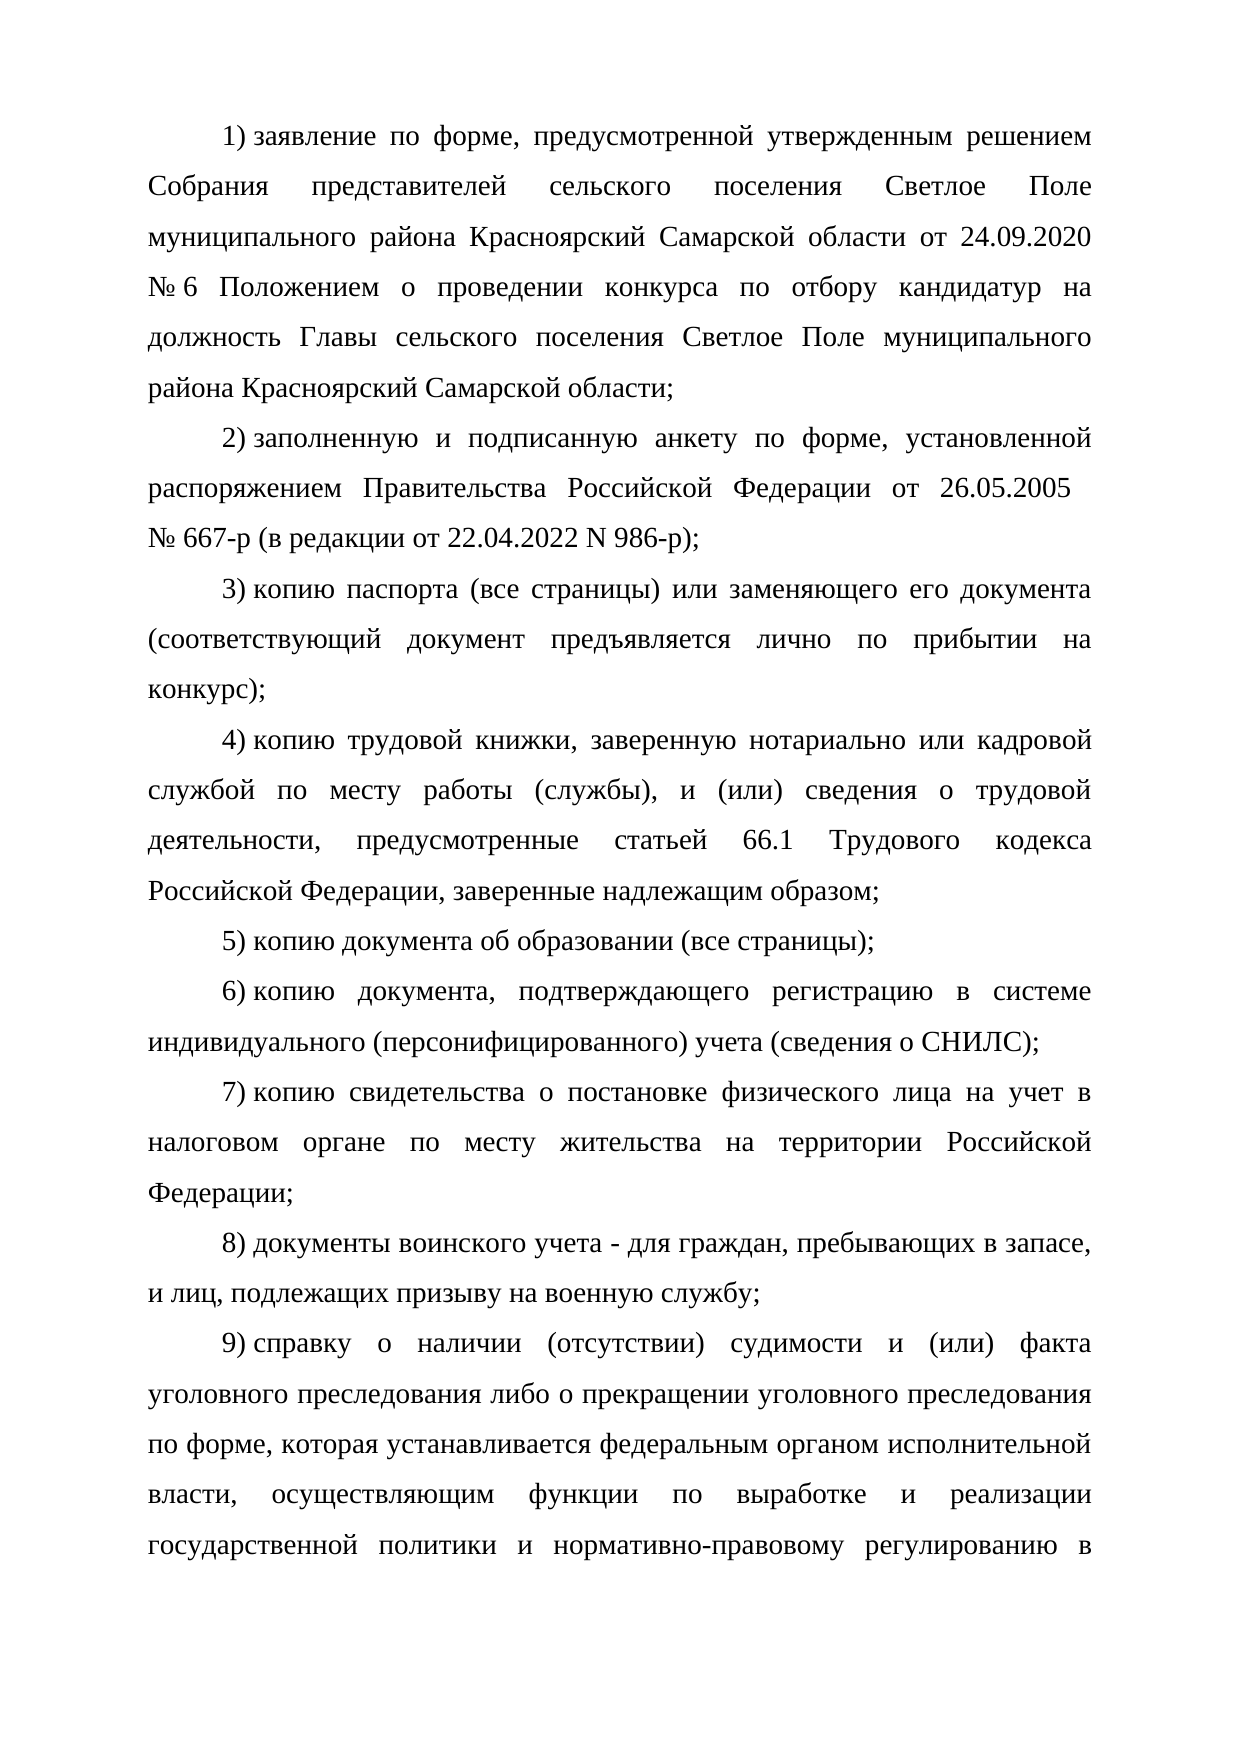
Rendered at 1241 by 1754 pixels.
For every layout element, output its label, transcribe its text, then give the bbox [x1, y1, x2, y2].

text 2) заполненную и подписанную анкету по форме, установленной распоряжением Правительства Российской Федерации от 26.05.2005 № 667-р (в редакции от 22.04.2022 N 986-р); [148, 420, 1092, 554]
text 3) копию паспорта (все страницы) или заменяющего его документа (соответствующий документ предъявляется лично по прибытии на конкурс); [148, 571, 1092, 705]
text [148, 1326, 1092, 1560]
text 8) документы воинского учета - для граждан, пребывающих в запасе, и лиц, подлежащих призыву на военную службу; [148, 1225, 1092, 1309]
text 5) копию документа об образовании (все страницы); [148, 923, 1092, 957]
text 1) заявление по форме, предусмотренной утвержденным решением Собрания представителей сельского поселения Светлое Поле муниципального района Красноярский Самарской области от 24.09.2020 № 6 Положением о проведении конкурса по отбору кандидатур на должность Главы сельского поселения Светлое Поле муниципального района Красноярский Самарской области; [148, 118, 1092, 403]
text 6) копию документа, подтверждающего регистрацию в системе индивидуального (персонифицированного) учета (сведения о СНИЛС); [148, 973, 1092, 1057]
text 7) копию свидетельства о постановке физического лица на учет в налоговом органе по месту жительства на территории Российской Федерации; [148, 1074, 1092, 1208]
text 4) копию трудовой книжки, заверенную нотариально или кадровой службой по месту работы (службы), и (или) сведения о трудовой деятельности, предусмотренные статьей 66.1 Трудового кодекса Российской Федерации, заверенные надлежащим образом; [148, 722, 1092, 906]
